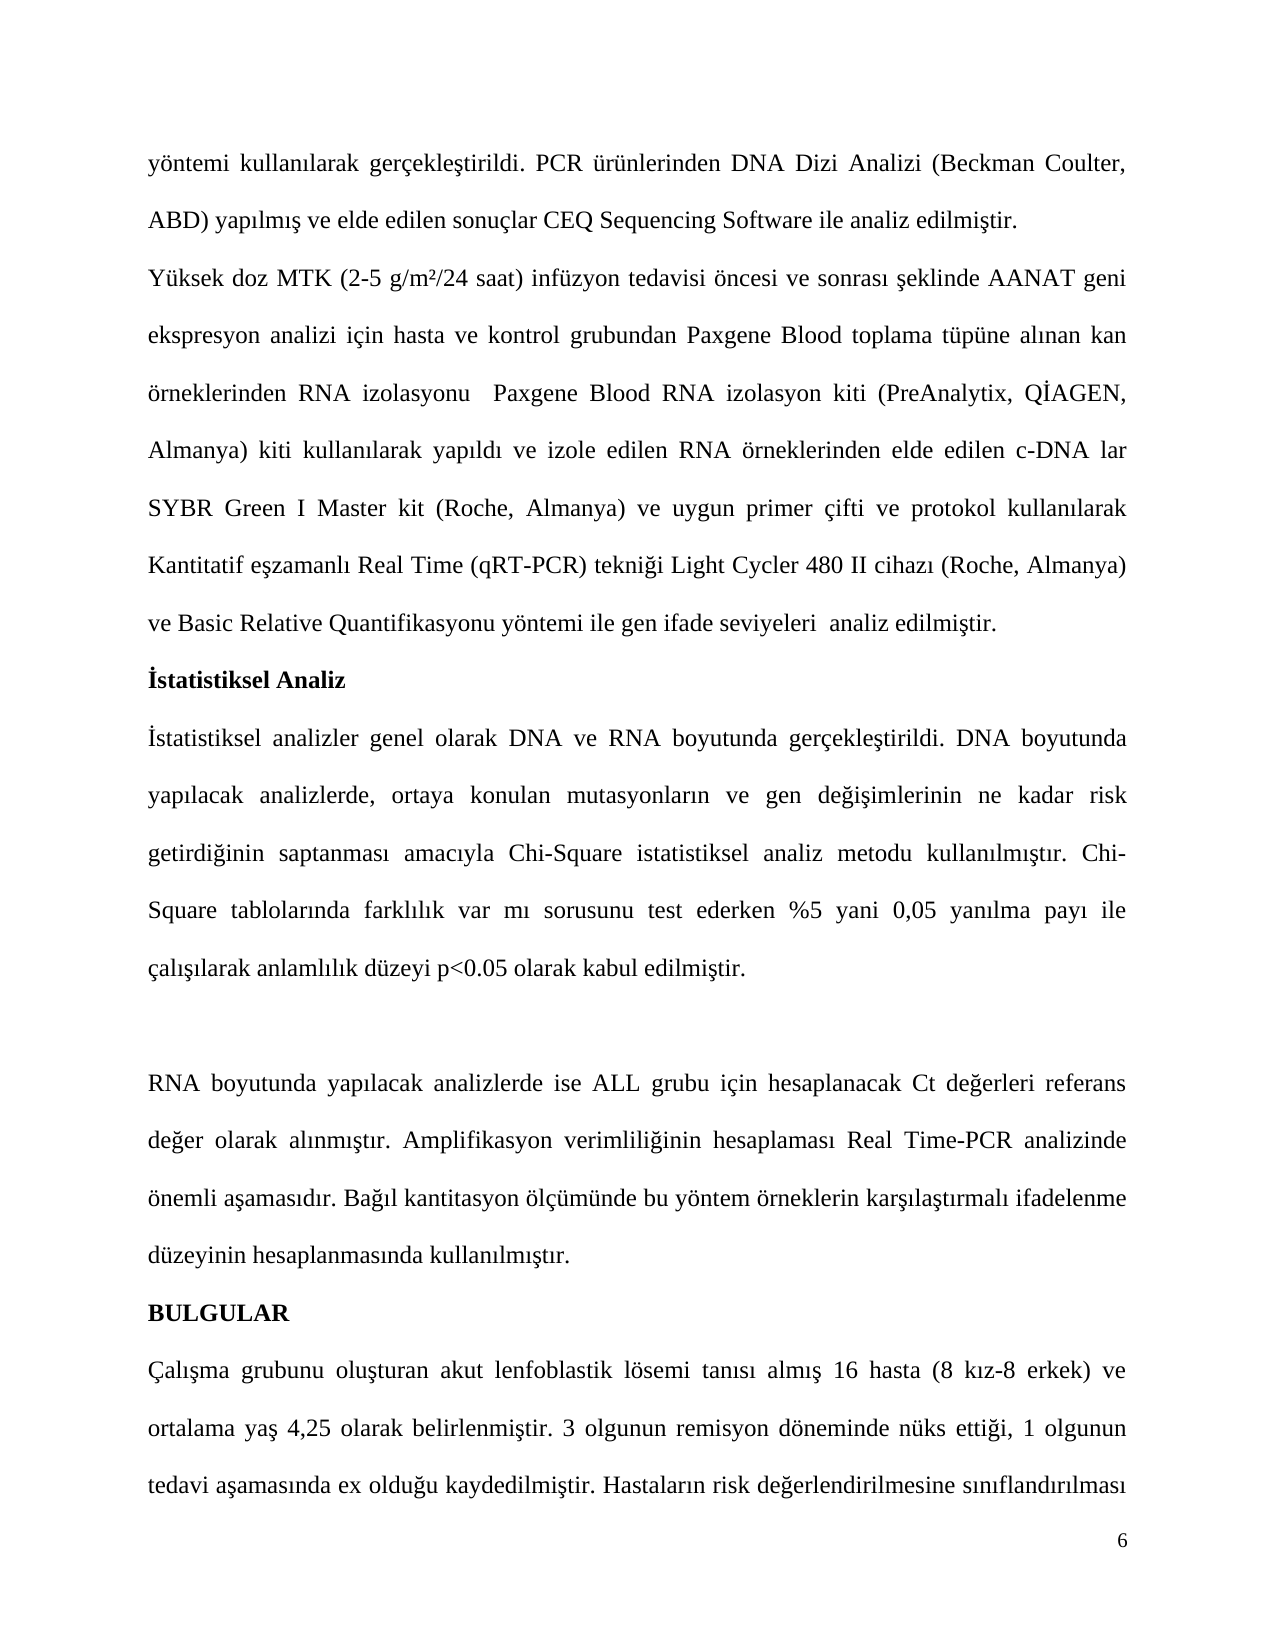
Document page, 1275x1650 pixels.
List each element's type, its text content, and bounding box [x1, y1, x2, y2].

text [148, 1355, 1127, 1499]
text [148, 148, 1127, 234]
text İstatistiksel Analiz [148, 665, 1127, 694]
text Yüksek doz MTK (2-5 g/m²/24 saat) infüzyon tedavisi öncesi ve sonrası şeklinde AANAT geni ekspresyon analizi için hasta ve kontrol grubundan Paxgene Blood toplama tüpüne alınan kan örneklerinden RNA izolasyonu Paxgene Blood RNA izolasyon kiti (PreAnalytix, QİAGEN, Almanya) kiti kullanılarak yapıldı ve izole edilen RNA örneklerinden elde edilen c-DNA lar SYBR Green I Master kit (Roche, Almanya) ve uygun primer çifti ve protokol kullanılarak Kantitatif eşzamanlı Real Time (qRT-PCR) tekniği Light Cycler 480 II cihazı (Roche, Almanya) ve Basic Relative Quantifikasyonu yöntemi ile gen ifade seviyeleri analiz edilmiştir. [148, 263, 1127, 636]
text İstatistiksel analizler genel olarak DNA ve RNA boyutunda gerçekleştirildi. DNA boyutunda yapılacak analizlerde, ortaya konulan mutasyonların ve gen değişimlerinin ne kadar risk getirdiğinin saptanması amacıyla Chi-Square istatistiksel analiz metodu kullanılmıştır. Chi-Square tablolarında farklılık var mı sorusunu test ederken %5 yani 0,05 yanılma payı ile çalışılarak anlamlılık düzeyi p<0.05 olarak kabul edilmiştir. [148, 723, 1127, 981]
text RNA boyutunda yapılacak analizlerde ise ALL grubu için hesaplanacak Ct değerleri referans değer olarak alınmıştır. Amplifikasyon verimliliğinin hesaplaması Real Time-PCR analizinde önemli aşamasıdır. Bağıl kantitasyon ölçümünde bu yöntem örneklerin karşılaştırmalı ifadelenme düzeyinin hesaplanmasında kullanılmıştır. [148, 1068, 1127, 1269]
text BULGULAR [148, 1298, 1127, 1326]
